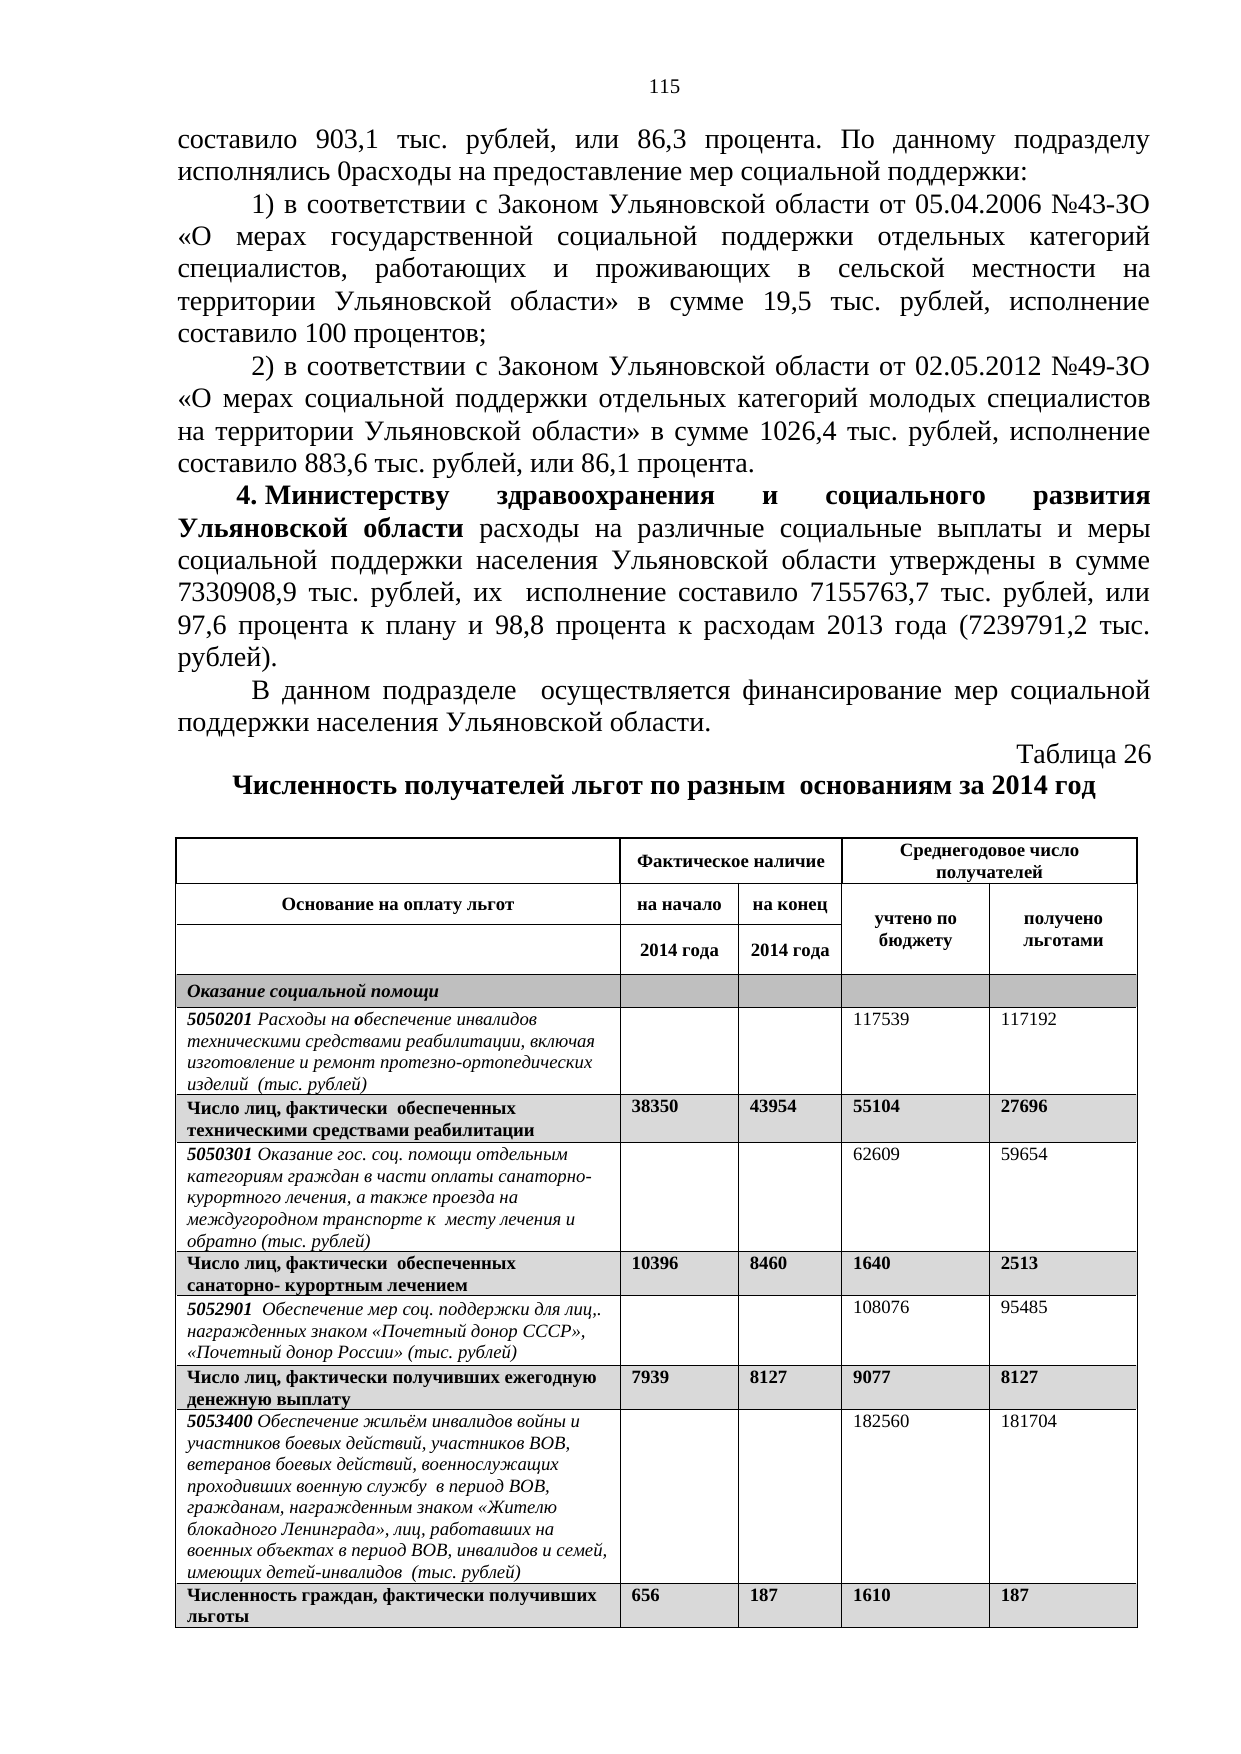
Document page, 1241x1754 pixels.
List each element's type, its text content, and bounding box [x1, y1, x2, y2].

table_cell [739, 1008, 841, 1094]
text 4. Министерству здравоохранения и социального развития Ульяновской области расходы на различные социальные выплаты и меры социальной поддержки населения Ульяновской области утверждены в сумме 7330908,9 тыс. рублей, их исполнение составило 7155763,7 тыс. рублей, или 97,6 процента к плану и 98,8 процента к расходам 2013 года (7239791,2 тыс. рублей). [177, 478, 1152, 673]
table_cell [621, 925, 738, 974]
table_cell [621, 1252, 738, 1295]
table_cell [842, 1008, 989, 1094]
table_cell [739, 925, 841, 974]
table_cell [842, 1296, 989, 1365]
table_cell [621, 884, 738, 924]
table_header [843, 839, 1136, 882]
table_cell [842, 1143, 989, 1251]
text Численность получателей льгот по разным основаниям за 2014 год [177, 770, 1152, 801]
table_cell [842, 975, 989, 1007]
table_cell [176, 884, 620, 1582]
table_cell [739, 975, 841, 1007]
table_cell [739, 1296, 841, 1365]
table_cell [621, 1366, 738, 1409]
text 1) в соответствии с Законом Ульяновской области от 05.04.2006 №43-ЗО «О мерах государственной социальной поддержки отдельных категорий специалистов, работающих и проживающих в сельской местности на территории Ульяновской области» в сумме 19,5 тыс. рублей, исполнение составило 100 процентов; [177, 187, 1152, 349]
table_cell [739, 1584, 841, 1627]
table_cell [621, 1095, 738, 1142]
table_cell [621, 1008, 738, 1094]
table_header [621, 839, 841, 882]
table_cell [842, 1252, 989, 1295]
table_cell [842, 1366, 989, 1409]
text Таблица 26 [177, 737, 1152, 770]
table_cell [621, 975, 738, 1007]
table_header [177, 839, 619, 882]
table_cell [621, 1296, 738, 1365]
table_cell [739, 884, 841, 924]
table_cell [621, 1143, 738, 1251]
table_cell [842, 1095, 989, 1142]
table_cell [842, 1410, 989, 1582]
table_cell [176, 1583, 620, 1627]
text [177, 122, 1152, 187]
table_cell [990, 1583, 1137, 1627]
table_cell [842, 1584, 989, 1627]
text 2) в соответствии с Законом Ульяновской области от 02.05.2012 №49-ЗО «О мерах социальной поддержки отдельных категорий молодых специалистов на территории Ульяновской области» в сумме 1026,4 тыс. рублей, исполнение составило 883,6 тыс. рублей, или 86,1 процента. [177, 349, 1152, 478]
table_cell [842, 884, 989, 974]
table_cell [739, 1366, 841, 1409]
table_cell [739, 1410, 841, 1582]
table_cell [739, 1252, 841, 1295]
text В данном подразделе осуществляется финансирование мер социальной поддержки населения Ульяновской области. [177, 673, 1152, 737]
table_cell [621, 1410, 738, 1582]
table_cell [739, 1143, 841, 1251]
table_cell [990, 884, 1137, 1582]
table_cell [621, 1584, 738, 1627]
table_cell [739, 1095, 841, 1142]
